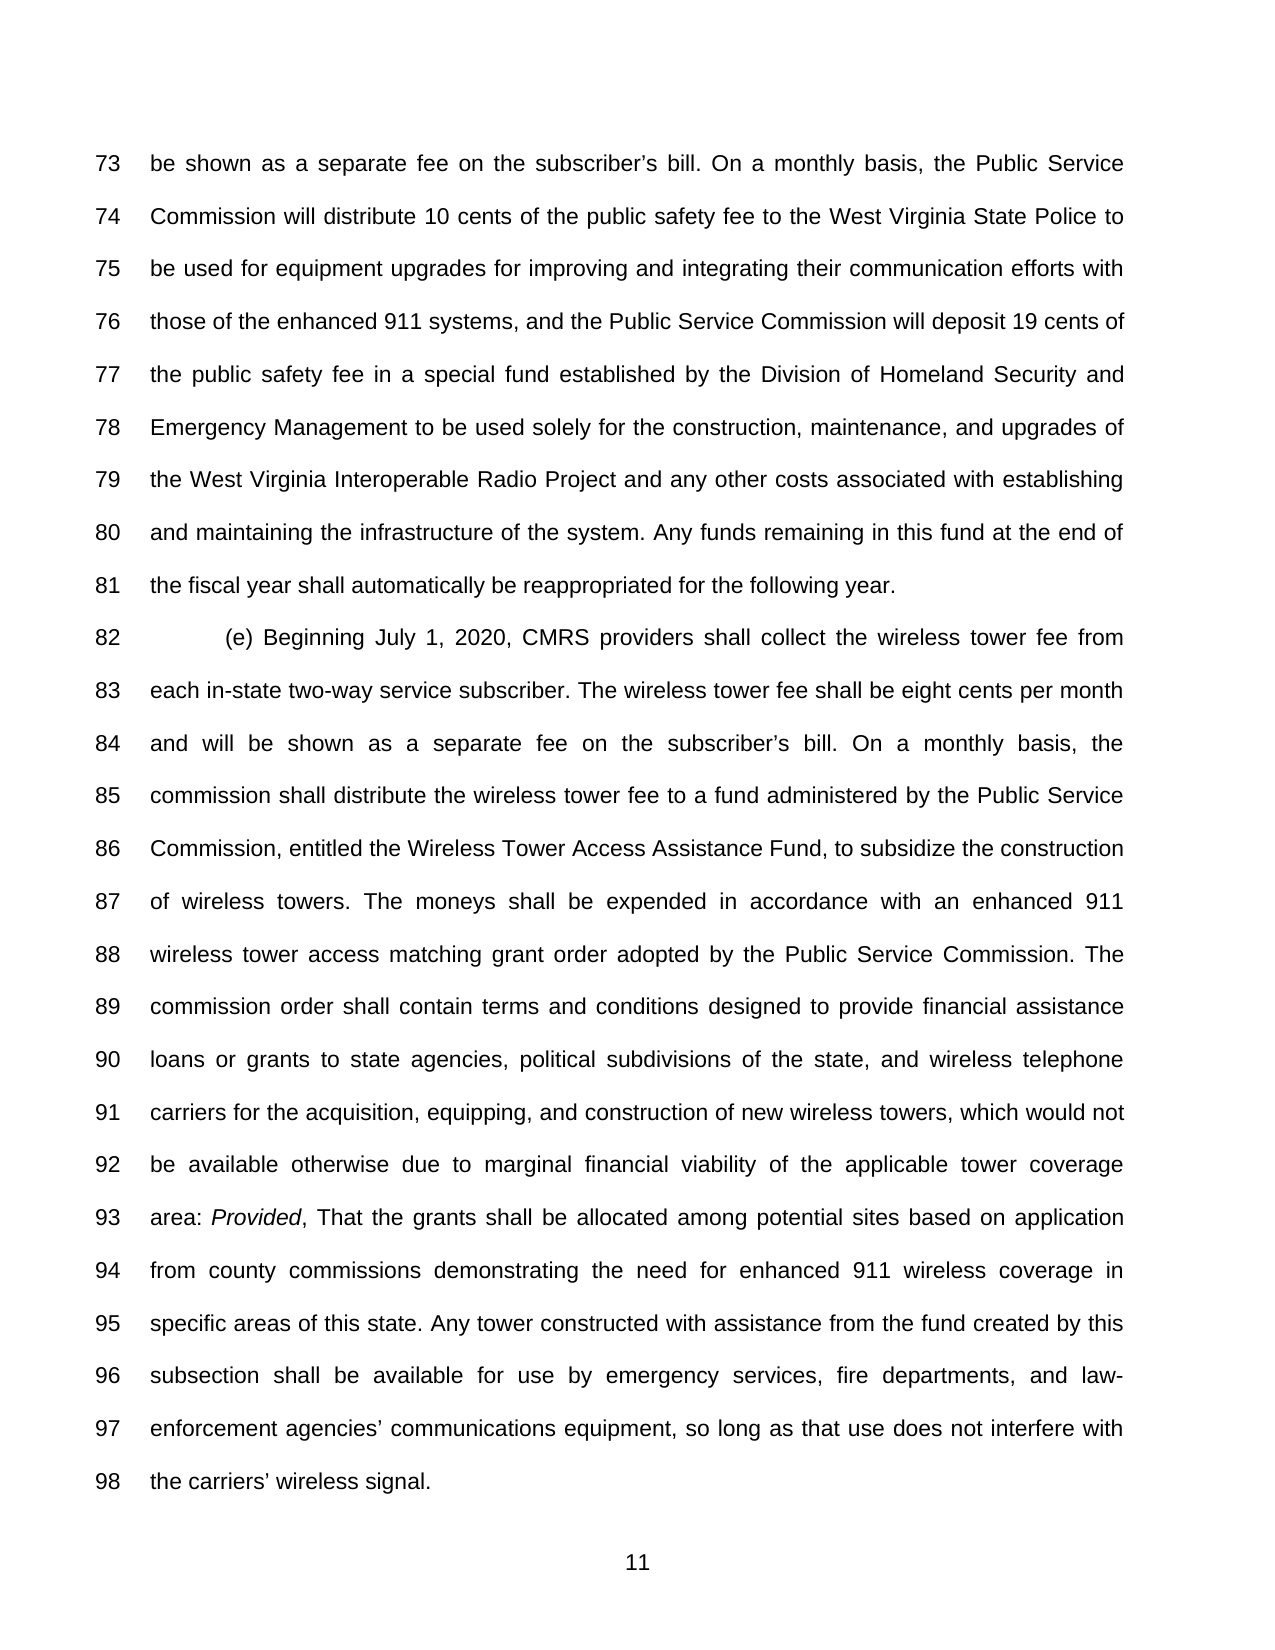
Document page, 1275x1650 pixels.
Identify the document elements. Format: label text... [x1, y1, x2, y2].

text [150, 150, 1125, 598]
text (e) Beginning July 1, 2020, CMRS providers shall collect the wireless tower fee from each in-state two-way service subscriber. The wireless tower fee shall be eight cents per month and will be shown as a separate fee on the subscriber’s bill. On a monthly basis, the commission shall distribute the wireless tower fee to a fund administered by the Public Service Commission, entitled the Wireless Tower Access Assistance Fund, to subsidize the construction of wireless towers. The moneys shall be expended in accordance with an enhanced 911 wireless tower access matching grant order adopted by the Public Service Commission. The commission order shall contain terms and conditions designed to provide financial assistance loans or grants to state agencies, political subdivisions of the state, and wireless telephone carriers for the acquisition, equipping, and construction of new wireless towers, which would not be available otherwise due to marginal financial viability of the applicable tower coverage area: Provided, That the grants shall be allocated among potential sites based on application from county commissions demonstrating the need for enhanced 911 wireless coverage in specific areas of this state. Any tower constructed with assistance from the fund created by this subsection shall be available for use by emergency services, fire departments, and law-enforcement agencies’ communications equipment, so long as that use does not interfere with the carriers’ wireless signal. [150, 624, 1125, 1494]
